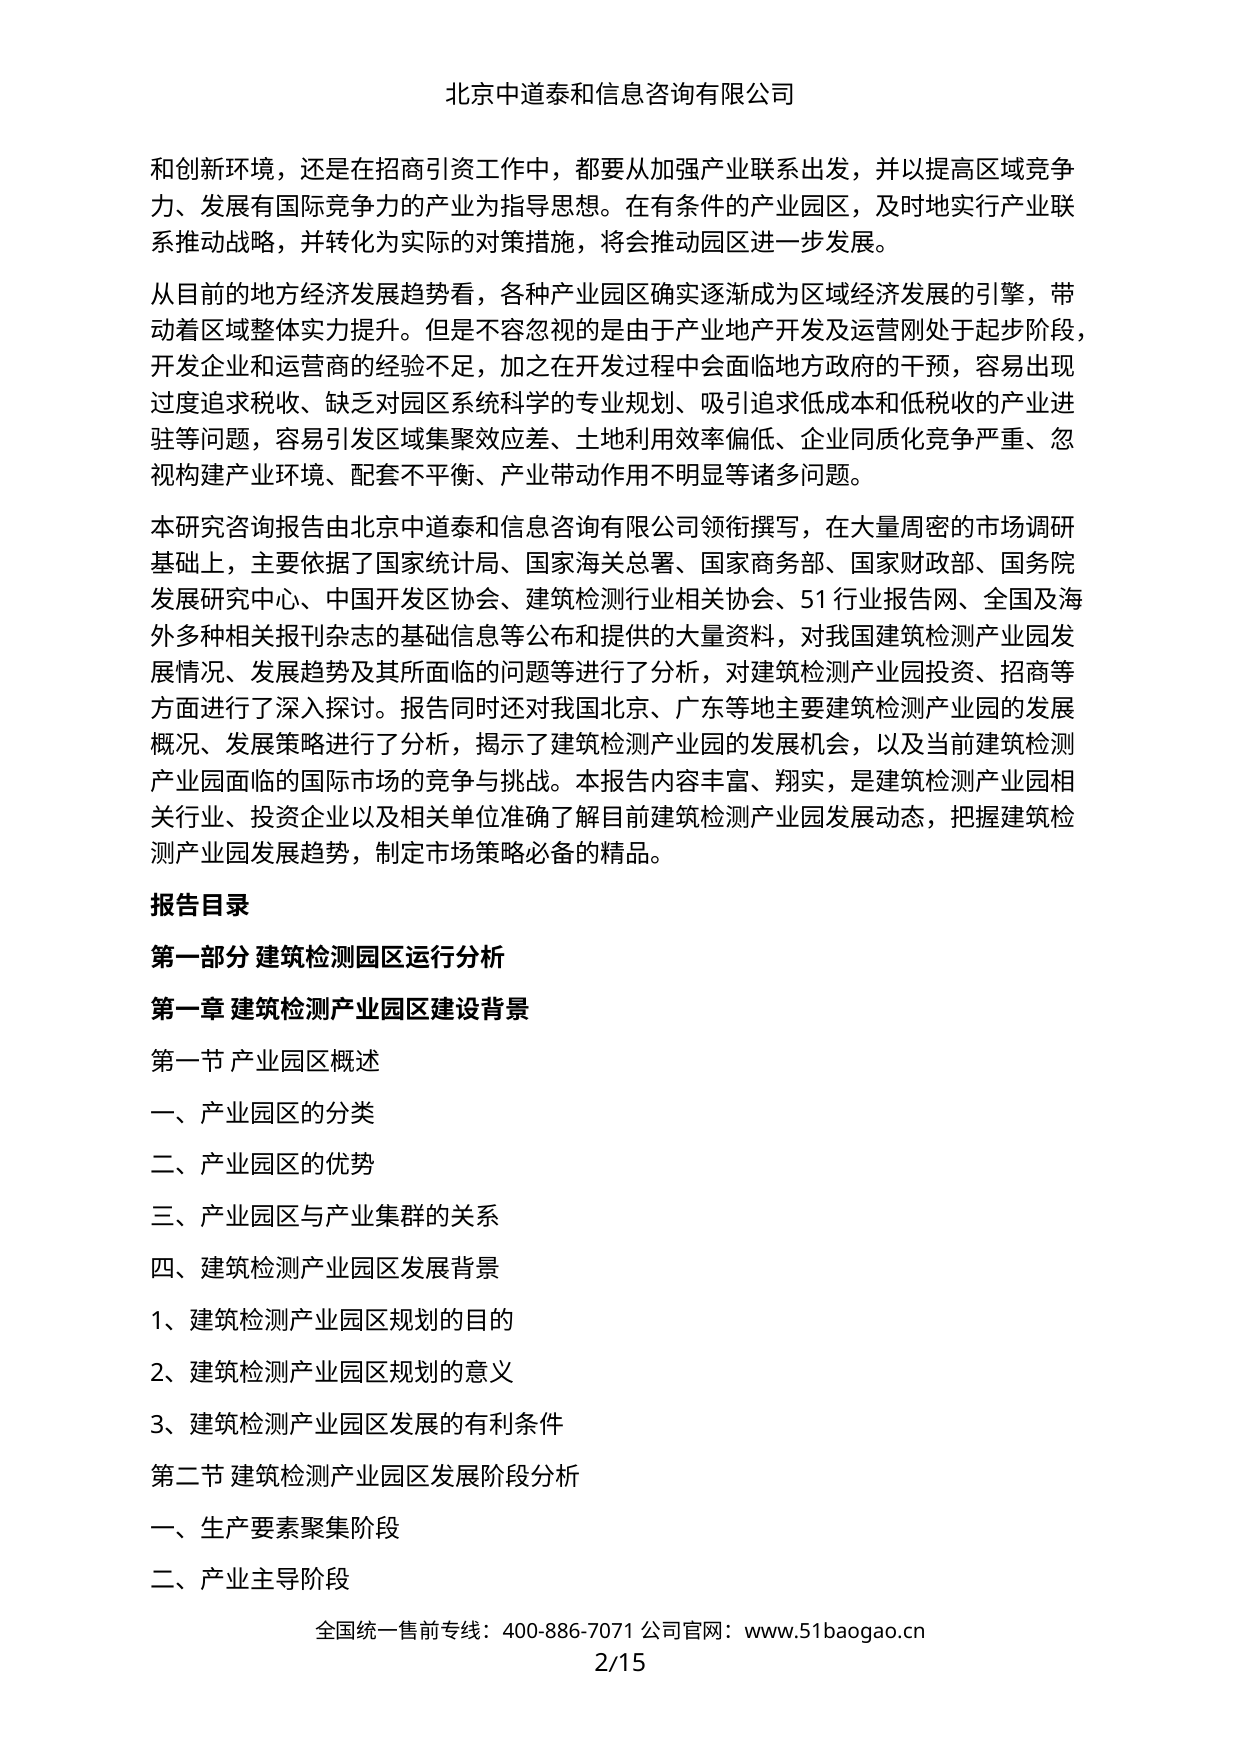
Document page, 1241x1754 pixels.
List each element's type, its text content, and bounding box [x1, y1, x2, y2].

text 一、产业园区的分类 [150, 1093, 1090, 1129]
text 1、建筑检测产业园区规划的目的 [150, 1301, 1090, 1337]
text 本研究咨询报告由北京中道泰和信息咨询有限公司领衔撰写，在大量周密的市场调研基础上，主要依据了国家统计局、国家海关总署、国家商务部、国家财政部、国务院发展研究中心、中国开发区协会、建筑检测行业相关协会、51行业报告网、全国及海外多种相关报刊杂志的基础信息等公布和提供的大量资料，对我国建筑检测产业园发展情况、发展趋势及其所面临的问题等进行了分析，对建筑检测产业园投资、招商等方面进行了深入探讨。报告同时还对我国北京、广东等地主要建筑检测产业园的发展概况、发展策略进行了分析，揭示了建筑检测产业园的发展机会，以及当前建筑检测产业园面临的国际市场的竞争与挑战。本报告内容丰富、翔实，是建筑检测产业园相关行业、投资企业以及相关单位准确了解目前建筑检测产业园发展动态，把握建筑检测产业园发展趋势，制定市场策略必备的精品。 [150, 507, 1090, 870]
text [150, 150, 1090, 259]
text 第二节 建筑检测产业园区发展阶段分析 [150, 1456, 1090, 1492]
text 一、生产要素聚集阶段 [150, 1508, 1090, 1544]
text 3、建筑检测产业园区发展的有利条件 [150, 1404, 1090, 1441]
text 2、建筑检测产业园区规划的意义 [150, 1352, 1090, 1389]
text 二、产业主导阶段 [150, 1560, 1090, 1596]
text 第一部分 建筑检测园区运行分析 [150, 937, 1090, 974]
text 报告目录 [150, 886, 1090, 922]
text 第一节 产业园区概述 [150, 1041, 1090, 1077]
text 四、建筑检测产业园区发展背景 [150, 1249, 1090, 1285]
text 从目前的地方经济发展趋势看，各种产业园区确实逐渐成为区域经济发展的引擎，带动着区域整体实力提升。但是不容忽视的是由于产业地产开发及运营刚处于起步阶段，开发企业和运营商的经验不足，加之在开发过程中会面临地方政府的干预，容易出现过度追求税收、缺乏对园区系统科学的专业规划、吸引追求低成本和低税收的产业进驻等问题，容易引发区域集聚效应差、土地利用效率偏低、企业同质化竞争严重、忽视构建产业环境、配套不平衡、产业带动作用不明显等诸多问题。 [150, 274, 1090, 492]
text 二、产业园区的优势 [150, 1145, 1090, 1181]
text 三、产业园区与产业集群的关系 [150, 1197, 1090, 1233]
text 第一章 建筑检测产业园区建设背景 [150, 989, 1090, 1026]
